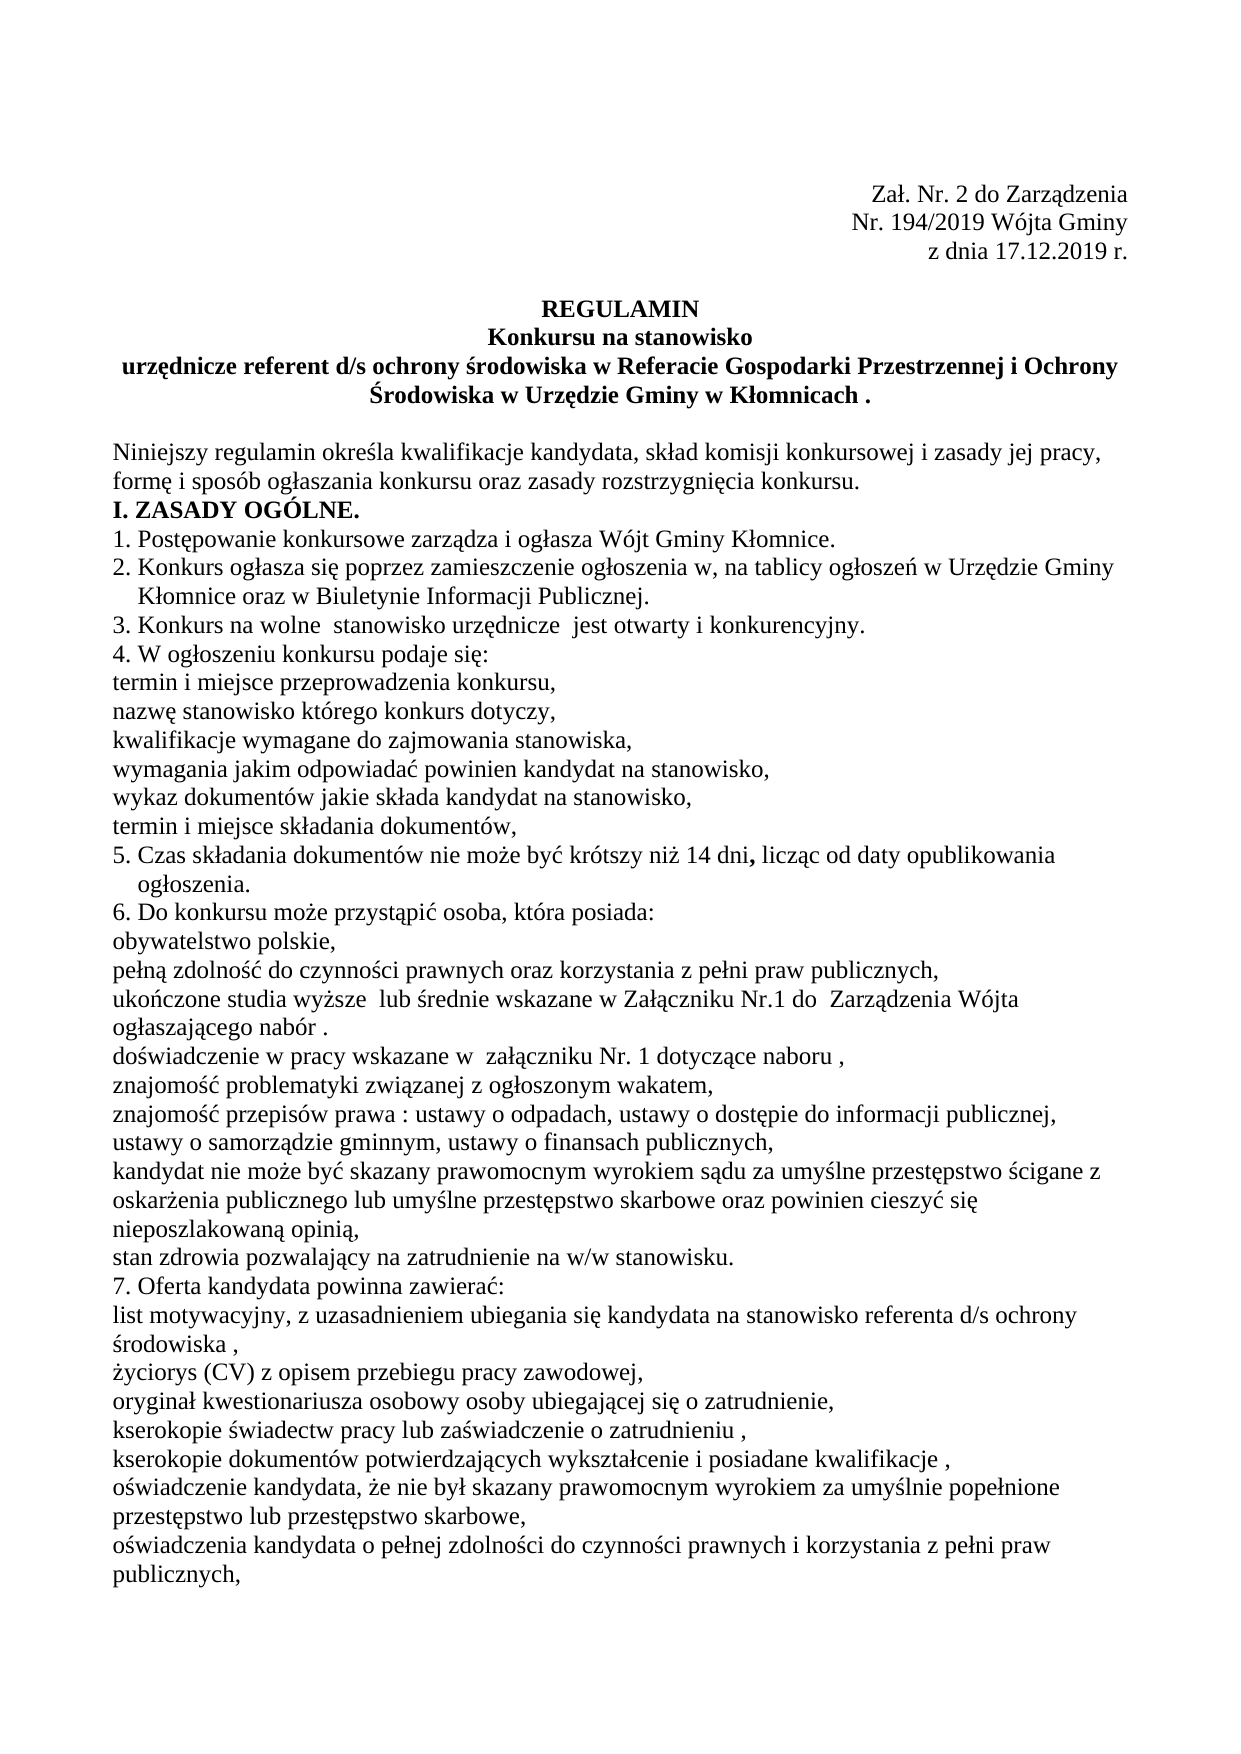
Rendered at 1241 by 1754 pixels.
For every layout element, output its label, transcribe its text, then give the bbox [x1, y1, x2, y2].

text z dnia 17.12.2019 r. [112, 236, 1128, 265]
text 4. W ogłoszeniu konkursu podaje się: [112, 639, 1128, 667]
text stan zdrowia pozwalający na zatrudnienie na w/w stanowisku. [112, 1242, 1128, 1271]
text ogłoszenia. [112, 869, 1128, 897]
text ukończone studia wyższe lub średnie wskazane w Załączniku Nr.1 do Zarządzenia Wójta ogłaszającego nabór . [112, 984, 1128, 1041]
text kserokopie dokumentów potwierdzających wykształcenie i posiadane kwalifikacje , [112, 1444, 1128, 1472]
text 1. Postępowanie konkursowe zarządza i ogłasza Wójt Gminy Kłomnice. [112, 524, 1128, 552]
text oświadczenia kandydata o pełnej zdolności do czynności prawnych i korzystania z pełni praw publicznych, [112, 1530, 1128, 1587]
text kwalifikacje wymagane do zajmowania stanowiska, [112, 725, 1128, 754]
text pełną zdolność do czynności prawnych oraz korzystania z pełni praw publicznych, [112, 955, 1128, 984]
text Zał. Nr. 2 do Zarządzenia [112, 179, 1128, 207]
text znajomość problematyki związanej z ogłoszonym wakatem, [112, 1070, 1128, 1099]
text Kłomnice oraz w Biuletynie Informacji Publicznej. [112, 581, 1128, 610]
text 5. Czas składania dokumentów nie może być krótszy niż 14 dni, licząc od daty opublikowania [112, 840, 1128, 869]
text wymagania jakim odpowiadać powinien kandydat na stanowisko, [112, 754, 1128, 782]
text urzędnicze referent d/s ochrony środowiska w Referacie Gospodarki Przestrzennej i Ochrony Środowiska w Urzędzie Gminy w Kłomnicach . [112, 351, 1128, 409]
text oryginał kwestionariusza osobowy osoby ubiegającej się o zatrudnienie, [112, 1386, 1128, 1415]
text wykaz dokumentów jakie składa kandydat na stanowisko, [112, 782, 1128, 811]
text Nr. 194/2019 Wójta Gminy [112, 207, 1128, 236]
text życiorys (CV) z opisem przebiegu pracy zawodowej, [112, 1357, 1128, 1386]
text obywatelstwo polskie, [112, 926, 1128, 955]
text 3. Konkurs na wolne stanowisko urzędnicze jest otwarty i konkurencyjny. [112, 610, 1128, 639]
text 2. Konkurs ogłasza się poprzez zamieszczenie ogłoszenia w, na tablicy ogłoszeń w Urzędzie Gminy [112, 552, 1128, 581]
text I. ZASADY OGÓLNE. [112, 495, 1128, 524]
text oświadczenie kandydata, że nie był skazany prawomocnym wyrokiem za umyślnie popełnione przestępstwo lub przestępstwo skarbowe, [112, 1472, 1128, 1530]
text termin i miejsce składania dokumentów, [112, 811, 1128, 840]
text 6. Do konkursu może przystąpić osoba, która posiada: [112, 897, 1128, 926]
text nazwę stanowisko którego konkurs dotyczy, [112, 696, 1128, 725]
text kandydat nie może być skazany prawomocnym wyrokiem sądu za umyślne przestępstwo ścigane z oskarżenia publicznego lub umyślne przestępstwo skarbowe oraz powinien cieszyć się nieposzlakowaną opinią, [112, 1156, 1128, 1242]
text doświadczenie w pracy wskazane w załączniku Nr. 1 dotyczące naboru , [112, 1041, 1128, 1070]
text kserokopie świadectw pracy lub zaświadczenie o zatrudnieniu , [112, 1415, 1128, 1444]
text Konkursu na stanowisko [112, 322, 1128, 351]
text znajomość przepisów prawa : ustawy o odpadach, ustawy o dostępie do informacji publicznej, ustawy o samorządzie gminnym, ustawy o finansach publicznych, [112, 1099, 1128, 1156]
text 7. Oferta kandydata powinna zawierać: [112, 1271, 1128, 1300]
text Niniejszy regulamin określa kwalifikacje kandydata, skład komisji konkursowej i zasady jej pracy, formę i sposób ogłaszania konkursu oraz zasady rozstrzygnięcia konkursu. [112, 437, 1128, 495]
text termin i miejsce przeprowadzenia konkursu, [112, 667, 1128, 696]
text REGULAMIN [112, 294, 1128, 322]
text list motywacyjny, z uzasadnieniem ubiegania się kandydata na stanowisko referenta d/s ochrony środowiska , [112, 1300, 1128, 1357]
